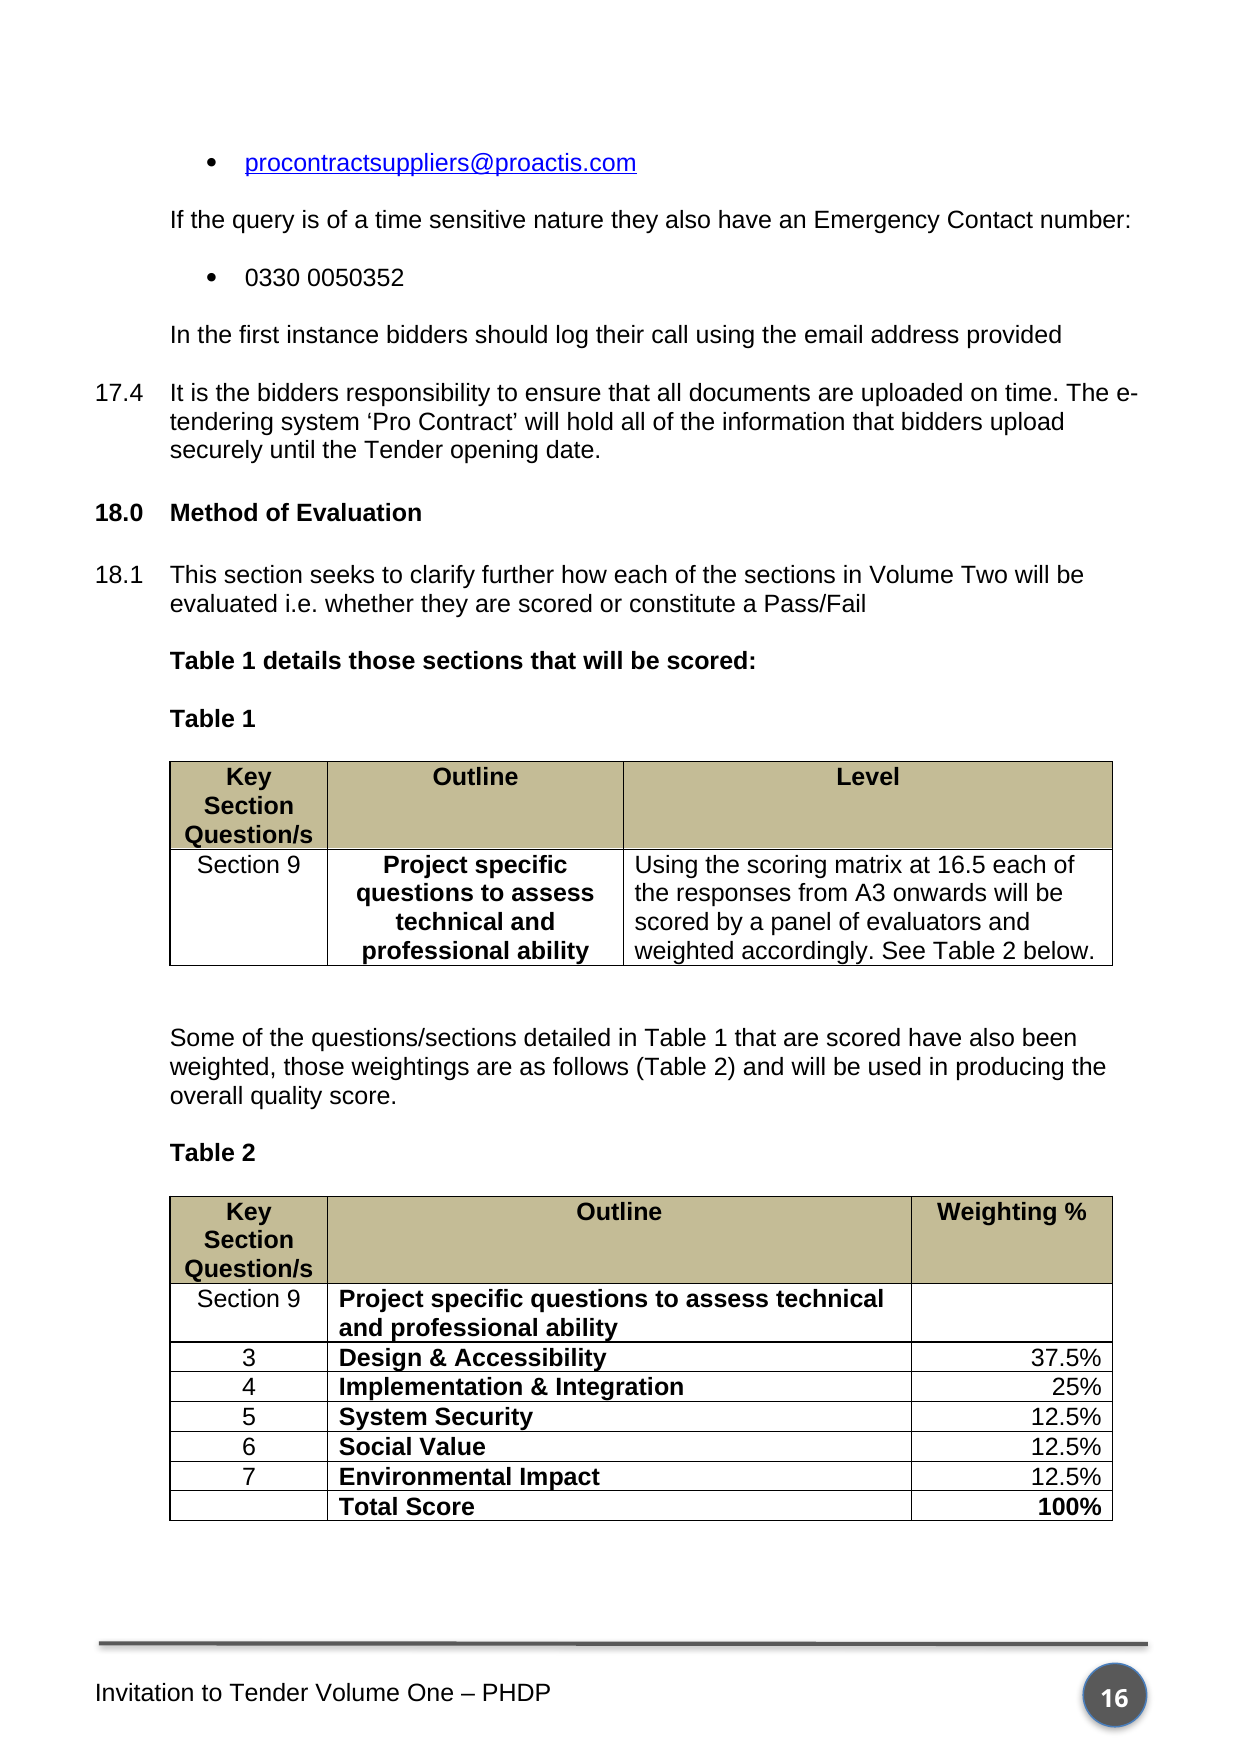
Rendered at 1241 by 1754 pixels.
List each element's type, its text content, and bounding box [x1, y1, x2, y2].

table_cell 12.5% [912, 1402, 1112, 1431]
text 18.1 This section seeks to clarify further how each of the sections in Volume Two will be evaluated i.e. whether they are scored or constitute a Pass/Fail [94, 560, 1146, 617]
text 17.4 It is the bidders responsibility to ensure that all documents are uploaded on time. The e-tendering system ‘Pro Contract’ will hold all of the information that bidders upload securely until the Tender opening date. [94, 378, 1146, 464]
table_cell Design & Accessibility [328, 1343, 911, 1371]
table_cell Section 9 [171, 850, 327, 964]
table_cell 5 [171, 1402, 327, 1431]
text Table 2 [169, 1138, 1146, 1167]
list procontractsuppliers@proactis.com [207, 148, 1146, 177]
table_cell 12.5% [912, 1432, 1112, 1461]
table_header Weighting % [912, 1197, 1112, 1283]
table_cell 3 [171, 1343, 327, 1371]
table_header Outline [328, 762, 623, 848]
table_cell 7 [171, 1462, 327, 1490]
text In the first instance bidders should log their call using the email address provided [169, 320, 1146, 349]
list 0330 0050352 [207, 263, 1146, 292]
table_cell Total Score [328, 1491, 911, 1520]
table_cell Project specific questions to assess technical and professional ability [328, 1284, 911, 1341]
text 18.0 Method of Evaluation [94, 498, 1146, 526]
table_header Outline [328, 1197, 911, 1283]
table_cell Implementation & Integration [328, 1372, 911, 1401]
table_cell 6 [171, 1432, 327, 1461]
text Table 1 details those sections that will be scored: [169, 646, 1146, 675]
table_cell 100% [912, 1491, 1112, 1520]
text Table 1 [169, 704, 1146, 732]
table_header Key Section Question/s [171, 1197, 327, 1283]
text Some of the questions/sections detailed in Table 1 that are scored have also been weighted, those weightings are as follows (Table 2) and will be used in producing the overall quality score. [169, 1023, 1146, 1109]
table_header Key Section Question/s [171, 762, 327, 848]
table_header Level [624, 762, 1112, 848]
table_cell System Security [328, 1402, 911, 1431]
table_cell Section 9 [171, 1284, 327, 1341]
text If the query is of a time sensitive nature they also have an Emergency Contact number: [169, 205, 1146, 234]
table_cell Social Value [328, 1432, 911, 1461]
table_cell Environmental Impact [328, 1462, 911, 1490]
table_cell 25% [912, 1372, 1112, 1401]
table_cell [912, 1284, 1112, 1341]
table_cell [171, 1491, 327, 1520]
table_cell 12.5% [912, 1462, 1112, 1490]
table_cell Project specific questions to assess technical and professional ability [328, 850, 623, 964]
table_cell 4 [171, 1372, 327, 1401]
table_cell 37.5% [912, 1343, 1112, 1371]
table_cell Using the scoring matrix at 16.5 each of the responses from A3 onwards will be scored by a panel of evaluators and weighted accordingly. See Table 2 below. [624, 850, 1112, 964]
